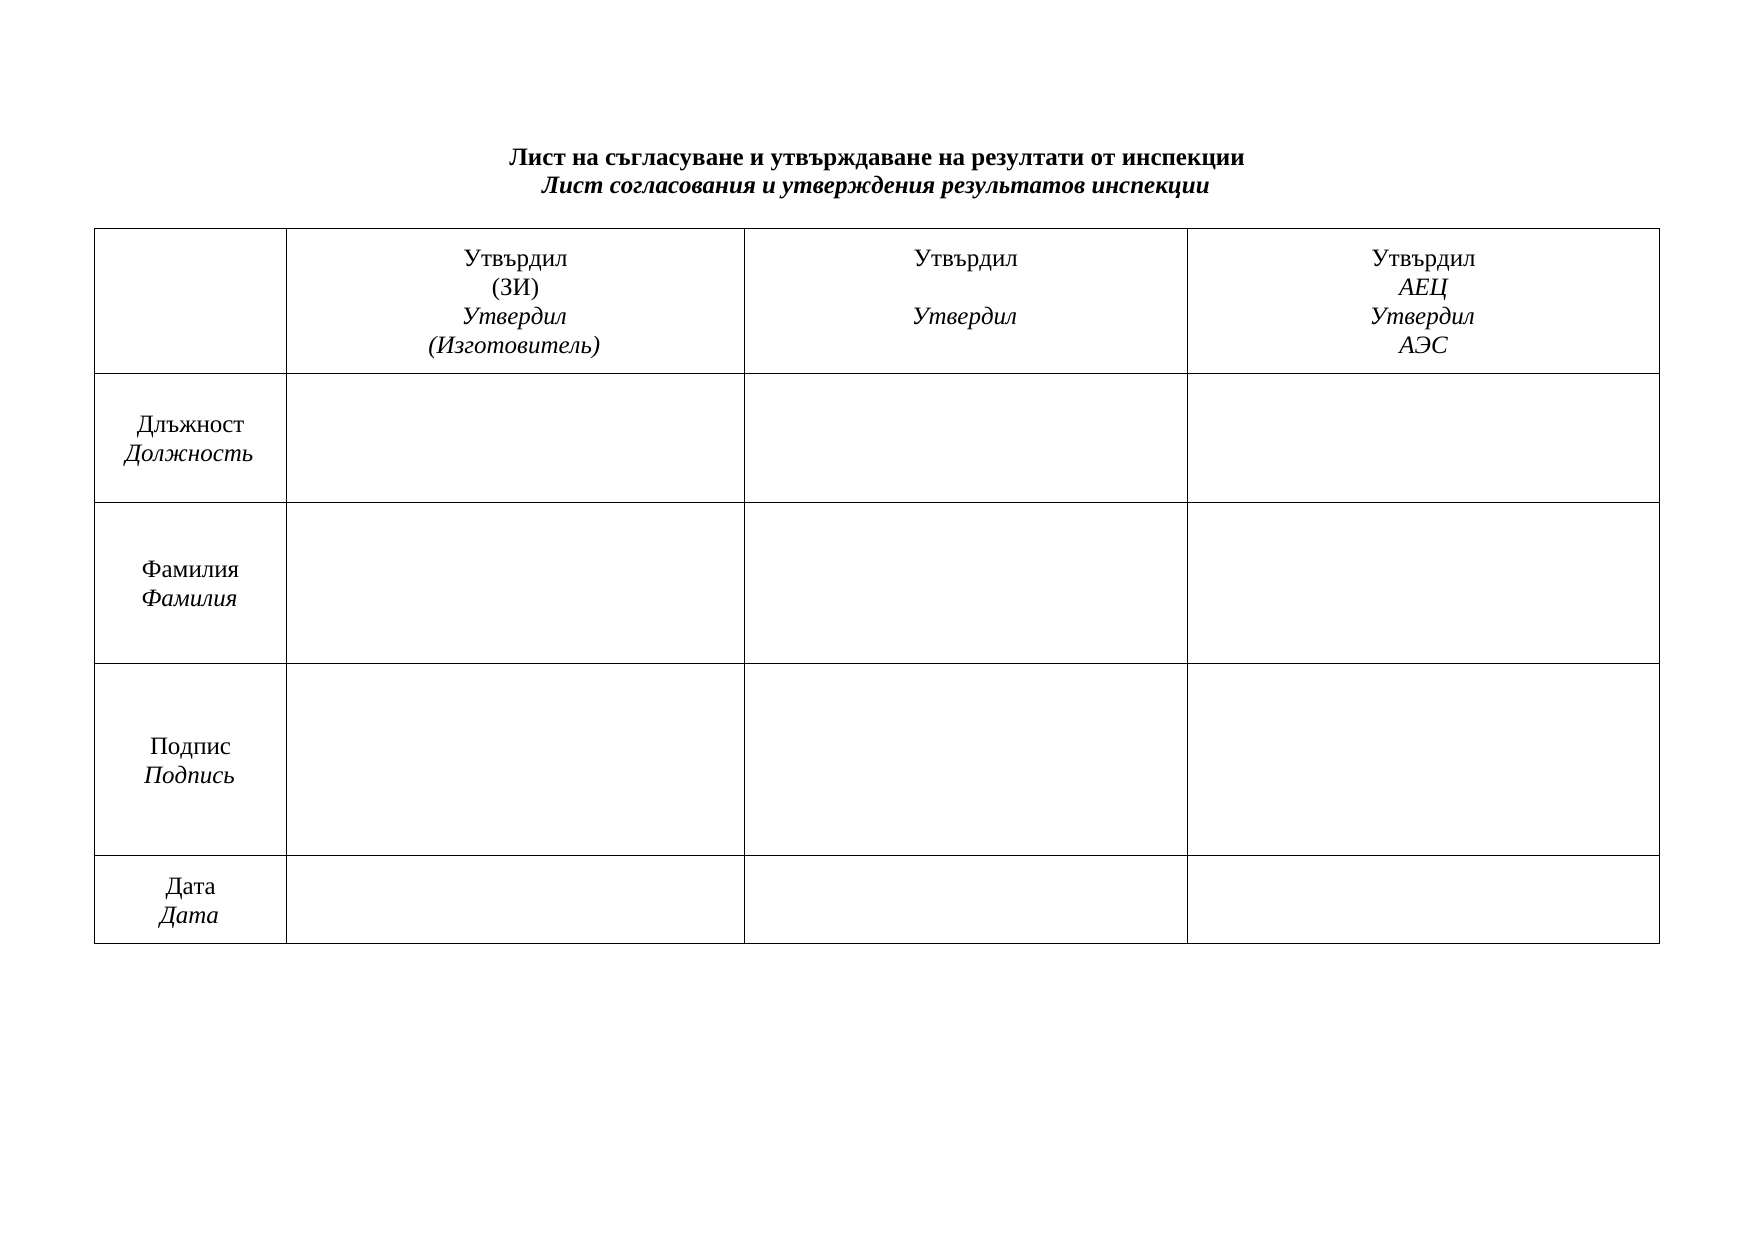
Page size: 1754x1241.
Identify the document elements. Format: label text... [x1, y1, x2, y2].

table_cell [287, 856, 744, 943]
table_cell [745, 664, 1187, 855]
table_cell [287, 503, 744, 663]
table_cell [745, 374, 1187, 502]
text Лист на съгласуване и утвърждаване на резултати от инспекции [29, 142, 1724, 171]
table_cell [287, 664, 744, 855]
table_cell Фамилия Фамилия [95, 503, 286, 663]
table_header [95, 229, 286, 373]
table_cell [1188, 856, 1659, 943]
table_cell Длъжност Должность [95, 374, 286, 502]
table_cell [1188, 503, 1659, 663]
table_cell [1188, 374, 1659, 502]
table_cell Дата Дата [95, 856, 286, 943]
table_header Утвърдил (ЗИ) Утвердил (Изготовитель) [287, 229, 744, 373]
table_cell [745, 856, 1187, 943]
table_cell [745, 503, 1187, 663]
table_cell Подпис Подпись [95, 664, 286, 855]
table_header Утвърдил Утвердил [745, 229, 1187, 373]
table_header Утвърдил АЕЦ Утвердил АЭС [1188, 229, 1659, 373]
table_cell [287, 374, 744, 502]
table_cell [1188, 664, 1659, 855]
text Лист согласования и утверждения результатов инспекции [29, 171, 1724, 199]
